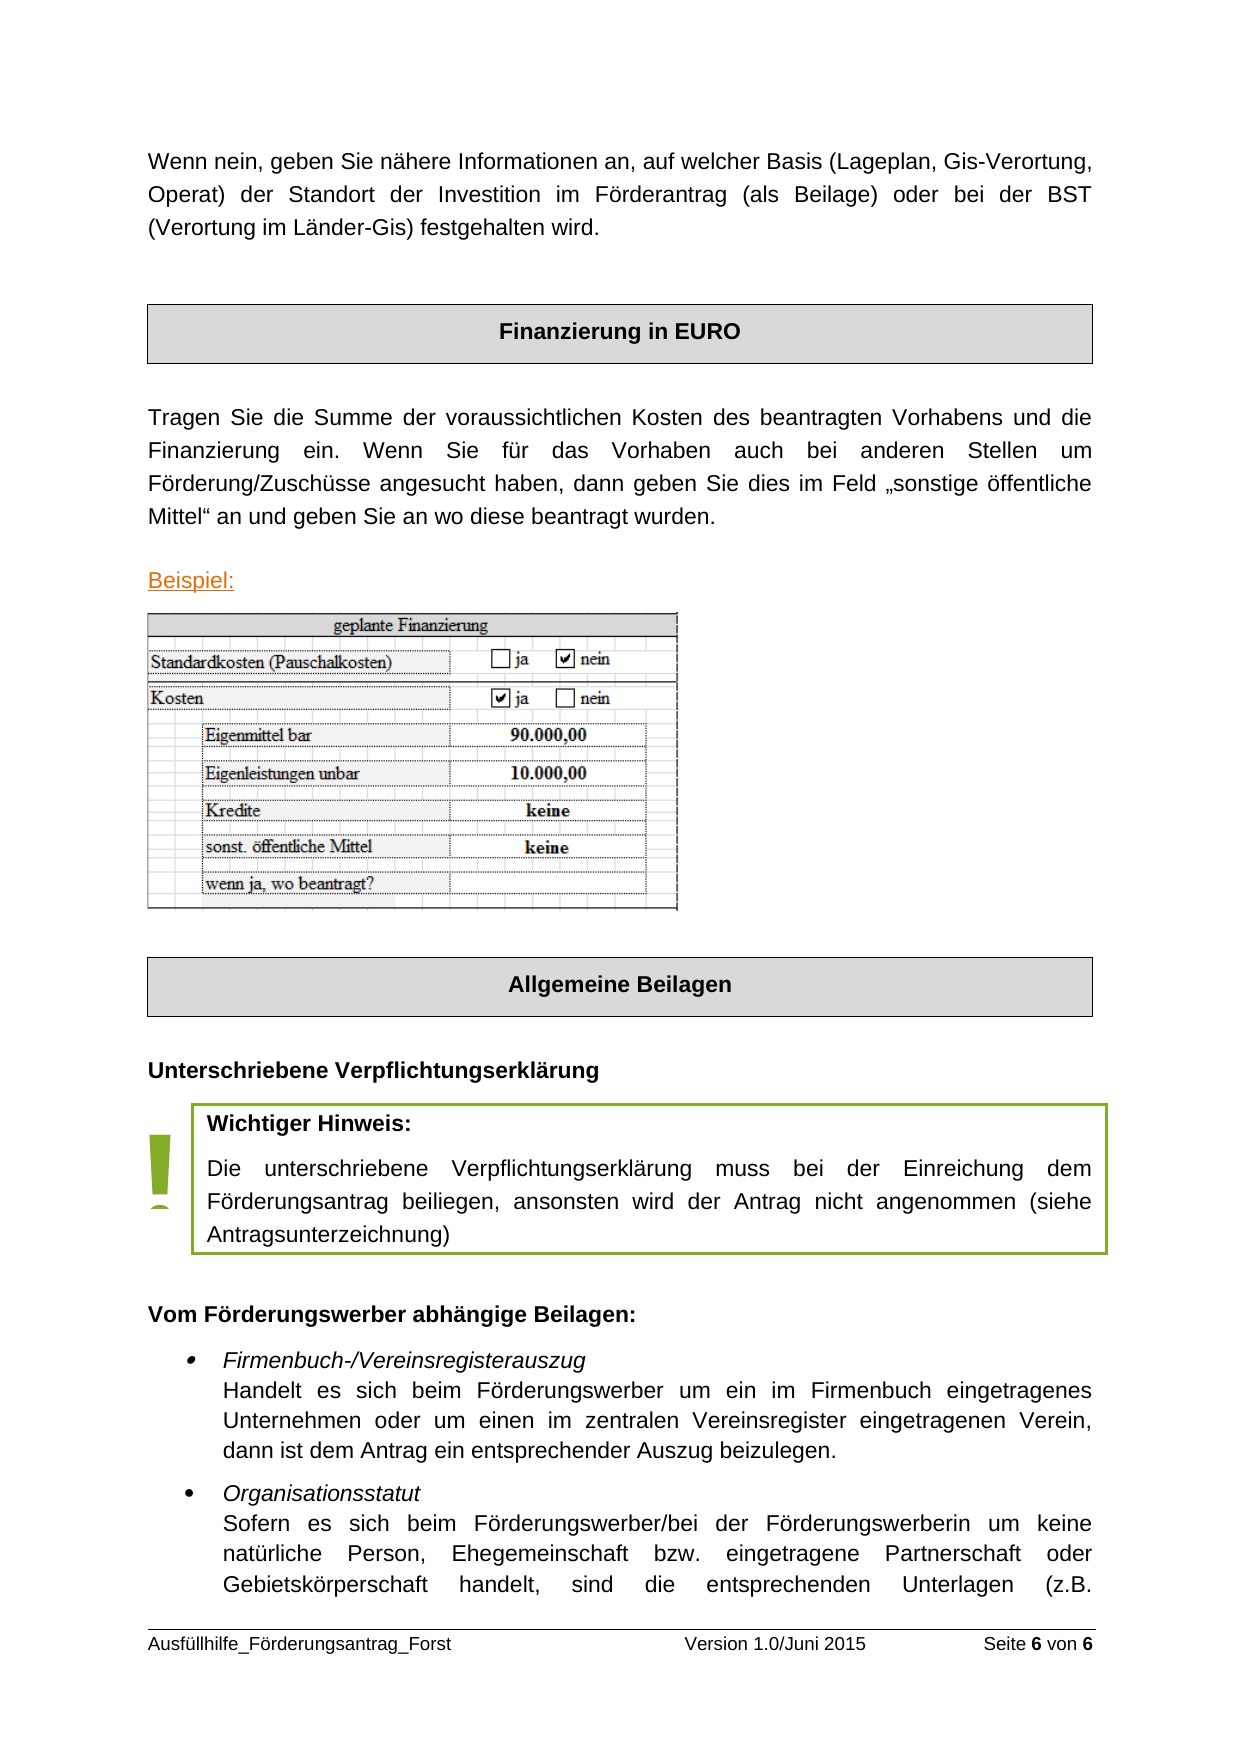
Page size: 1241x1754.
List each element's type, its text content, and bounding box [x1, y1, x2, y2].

table_header Finanzierung in EURO [148, 305, 1092, 363]
table_header Allgemeine Beilagen [148, 958, 1092, 1016]
text Wenn nein, geben Sie nähere Informationen an, auf welcher Basis (Lageplan, Gis-Verortung, Operat) der Standort der Investition im Förderantrag (als Beilage) oder bei der BST (Verortung im Länder-Gis) festgehalten wird. [148, 148, 1093, 240]
text Wichtiger Hinweis: [194, 1106, 1105, 1136]
text Die unterschriebene Verpflichtungserklärung muss bei der Einreichung dem Förderungsantrag beiliegen, ansonsten wird der Antrag nicht angenommen (siehe Antragsunterzeichnung) [194, 1148, 1105, 1252]
text Unterschriebene Verpflichtungserklärung [148, 1057, 1093, 1083]
text Tragen Sie die Summe der voraussichtlichen Kosten des beantragten Vorhabens und die Finanzierung ein. Wenn Sie für das Vorhaben auch bei anderen Stellen um Förderung/Zuschüsse angesucht haben, dann geben Sie dies im Feld „sonstige öffentliche Mittel“ an und geben Sie an wo diese beantragt wurden. [148, 404, 1093, 529]
text Handelt es sich beim Förderungswerber um ein im Firmenbuch eingetragenes Unternehmen oder um einen im zentralen Vereinsregister eingetragenen Verein, dann ist dem Antrag ein entsprechender Auszug beizulegen. [223, 1377, 1093, 1463]
text Vom Förderungswerber abhängige Beilagen: [148, 1301, 1093, 1327]
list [185, 1480, 1093, 1597]
list Firmenbuch-/Vereinsregisterauszug [185, 1347, 1093, 1373]
text Beispiel: [148, 567, 1093, 593]
